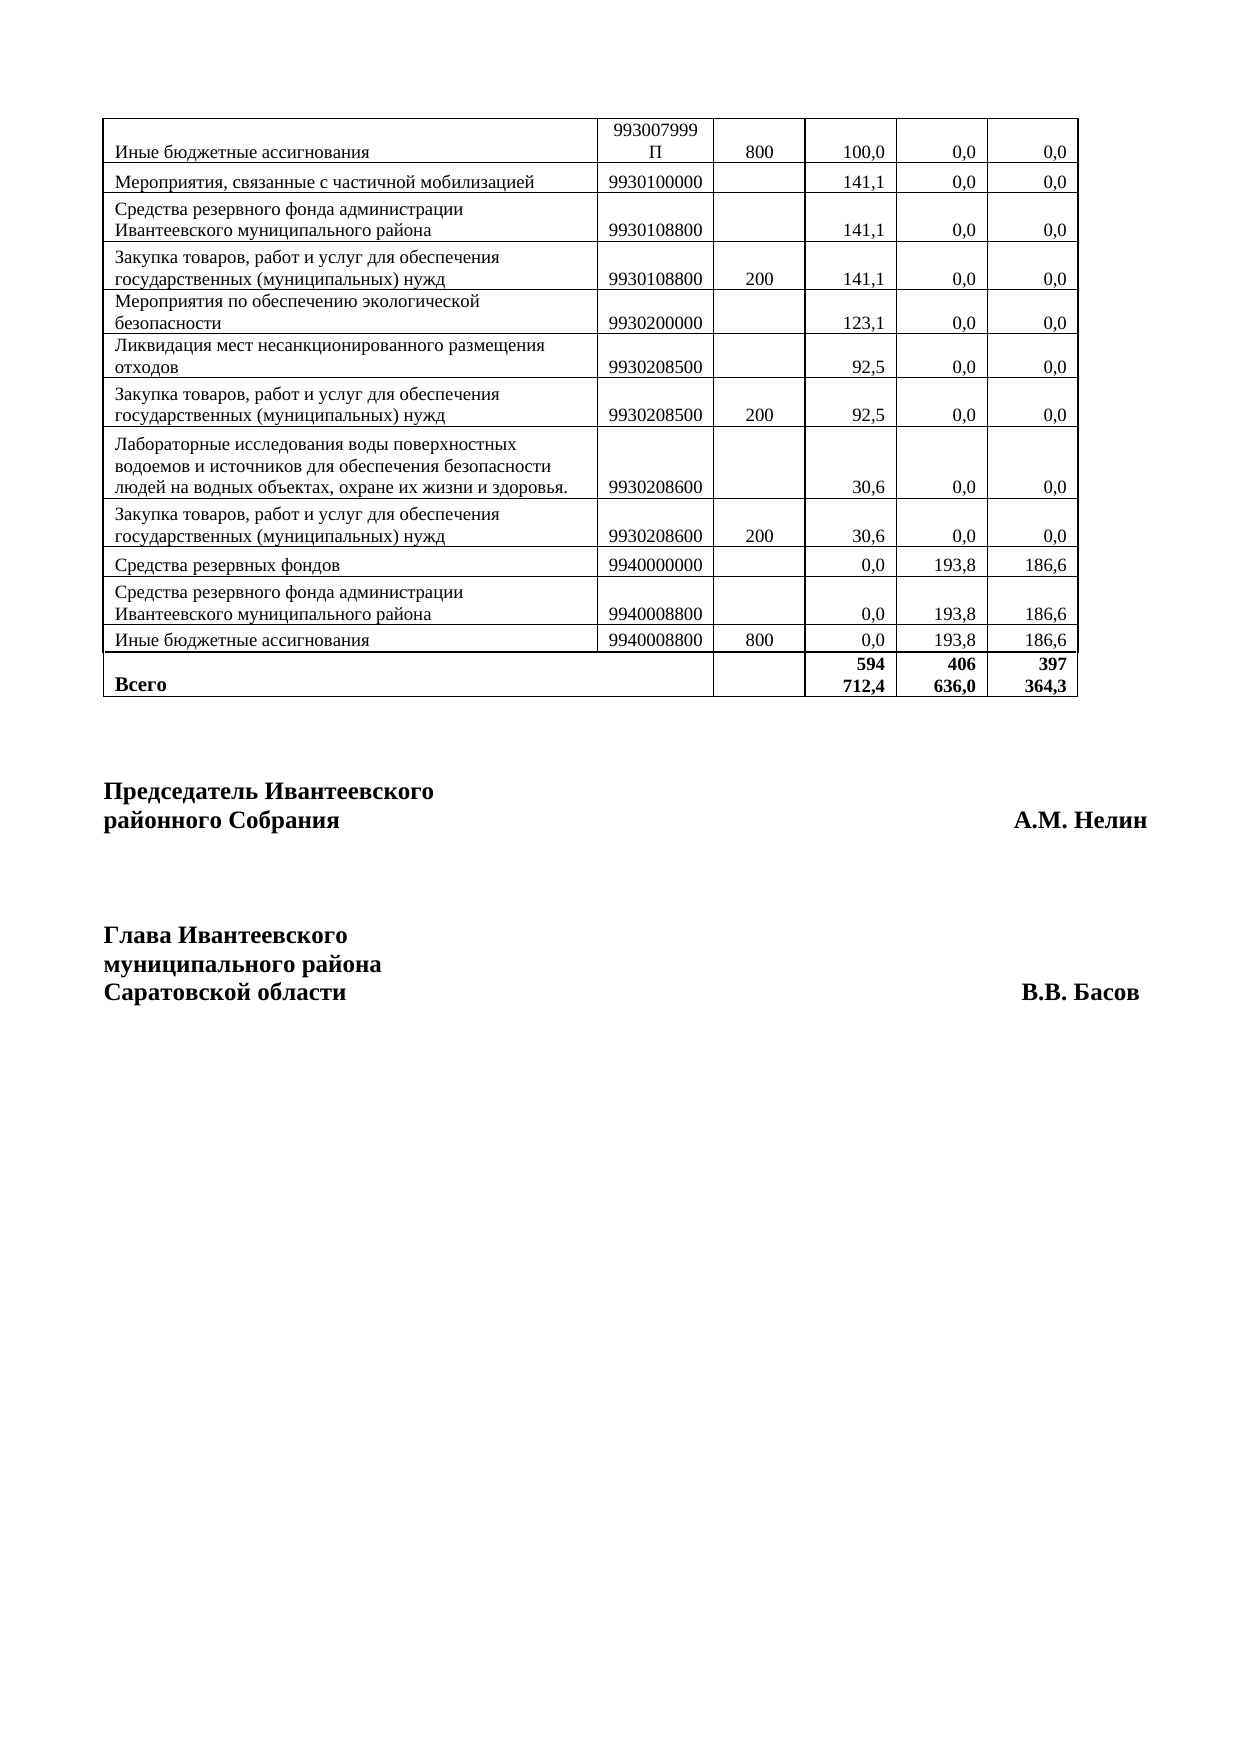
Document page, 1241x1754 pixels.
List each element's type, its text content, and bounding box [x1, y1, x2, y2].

text Глава Ивантеевского [103, 920, 1152, 949]
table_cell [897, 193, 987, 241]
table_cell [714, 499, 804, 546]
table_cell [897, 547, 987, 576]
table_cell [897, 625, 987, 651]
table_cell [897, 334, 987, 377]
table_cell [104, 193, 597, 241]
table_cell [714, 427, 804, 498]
text Саратовской области В.В. Басов [103, 977, 1152, 1006]
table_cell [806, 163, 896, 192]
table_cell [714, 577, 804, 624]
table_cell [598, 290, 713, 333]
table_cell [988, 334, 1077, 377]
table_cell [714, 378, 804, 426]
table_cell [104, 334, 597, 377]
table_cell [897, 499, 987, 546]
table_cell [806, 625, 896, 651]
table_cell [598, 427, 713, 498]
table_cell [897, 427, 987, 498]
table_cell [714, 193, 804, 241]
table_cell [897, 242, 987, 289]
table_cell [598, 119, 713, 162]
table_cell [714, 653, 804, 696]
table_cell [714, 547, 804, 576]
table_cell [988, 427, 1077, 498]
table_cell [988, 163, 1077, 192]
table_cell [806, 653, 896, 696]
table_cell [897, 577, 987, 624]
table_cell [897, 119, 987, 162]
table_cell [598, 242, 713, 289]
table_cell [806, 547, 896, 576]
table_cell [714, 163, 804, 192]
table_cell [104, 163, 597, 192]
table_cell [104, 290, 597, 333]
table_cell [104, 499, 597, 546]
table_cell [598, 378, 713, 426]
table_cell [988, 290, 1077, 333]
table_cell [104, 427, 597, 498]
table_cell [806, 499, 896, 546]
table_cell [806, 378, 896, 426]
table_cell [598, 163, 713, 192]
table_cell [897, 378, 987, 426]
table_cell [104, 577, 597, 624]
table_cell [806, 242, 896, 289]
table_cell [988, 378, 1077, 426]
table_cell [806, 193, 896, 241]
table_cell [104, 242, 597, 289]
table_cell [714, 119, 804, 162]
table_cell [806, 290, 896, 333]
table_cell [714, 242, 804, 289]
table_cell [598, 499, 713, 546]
text районного Собрания А.М. Нелин [103, 805, 1152, 834]
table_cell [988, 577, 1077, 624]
text Председатель Ивантеевского [103, 776, 1152, 805]
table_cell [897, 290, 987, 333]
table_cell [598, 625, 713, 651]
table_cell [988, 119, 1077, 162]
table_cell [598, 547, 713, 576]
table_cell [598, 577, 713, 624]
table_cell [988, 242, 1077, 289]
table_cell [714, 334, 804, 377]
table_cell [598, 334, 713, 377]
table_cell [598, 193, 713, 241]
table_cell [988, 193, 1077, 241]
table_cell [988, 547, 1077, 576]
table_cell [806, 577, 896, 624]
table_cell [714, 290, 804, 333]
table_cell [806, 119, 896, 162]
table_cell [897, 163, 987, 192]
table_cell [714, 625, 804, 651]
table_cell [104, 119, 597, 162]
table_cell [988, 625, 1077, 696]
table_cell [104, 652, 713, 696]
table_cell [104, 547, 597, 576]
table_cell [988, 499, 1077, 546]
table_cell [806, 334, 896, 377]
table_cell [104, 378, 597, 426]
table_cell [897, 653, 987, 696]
text муниципального района [103, 949, 1152, 977]
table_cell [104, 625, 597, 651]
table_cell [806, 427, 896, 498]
